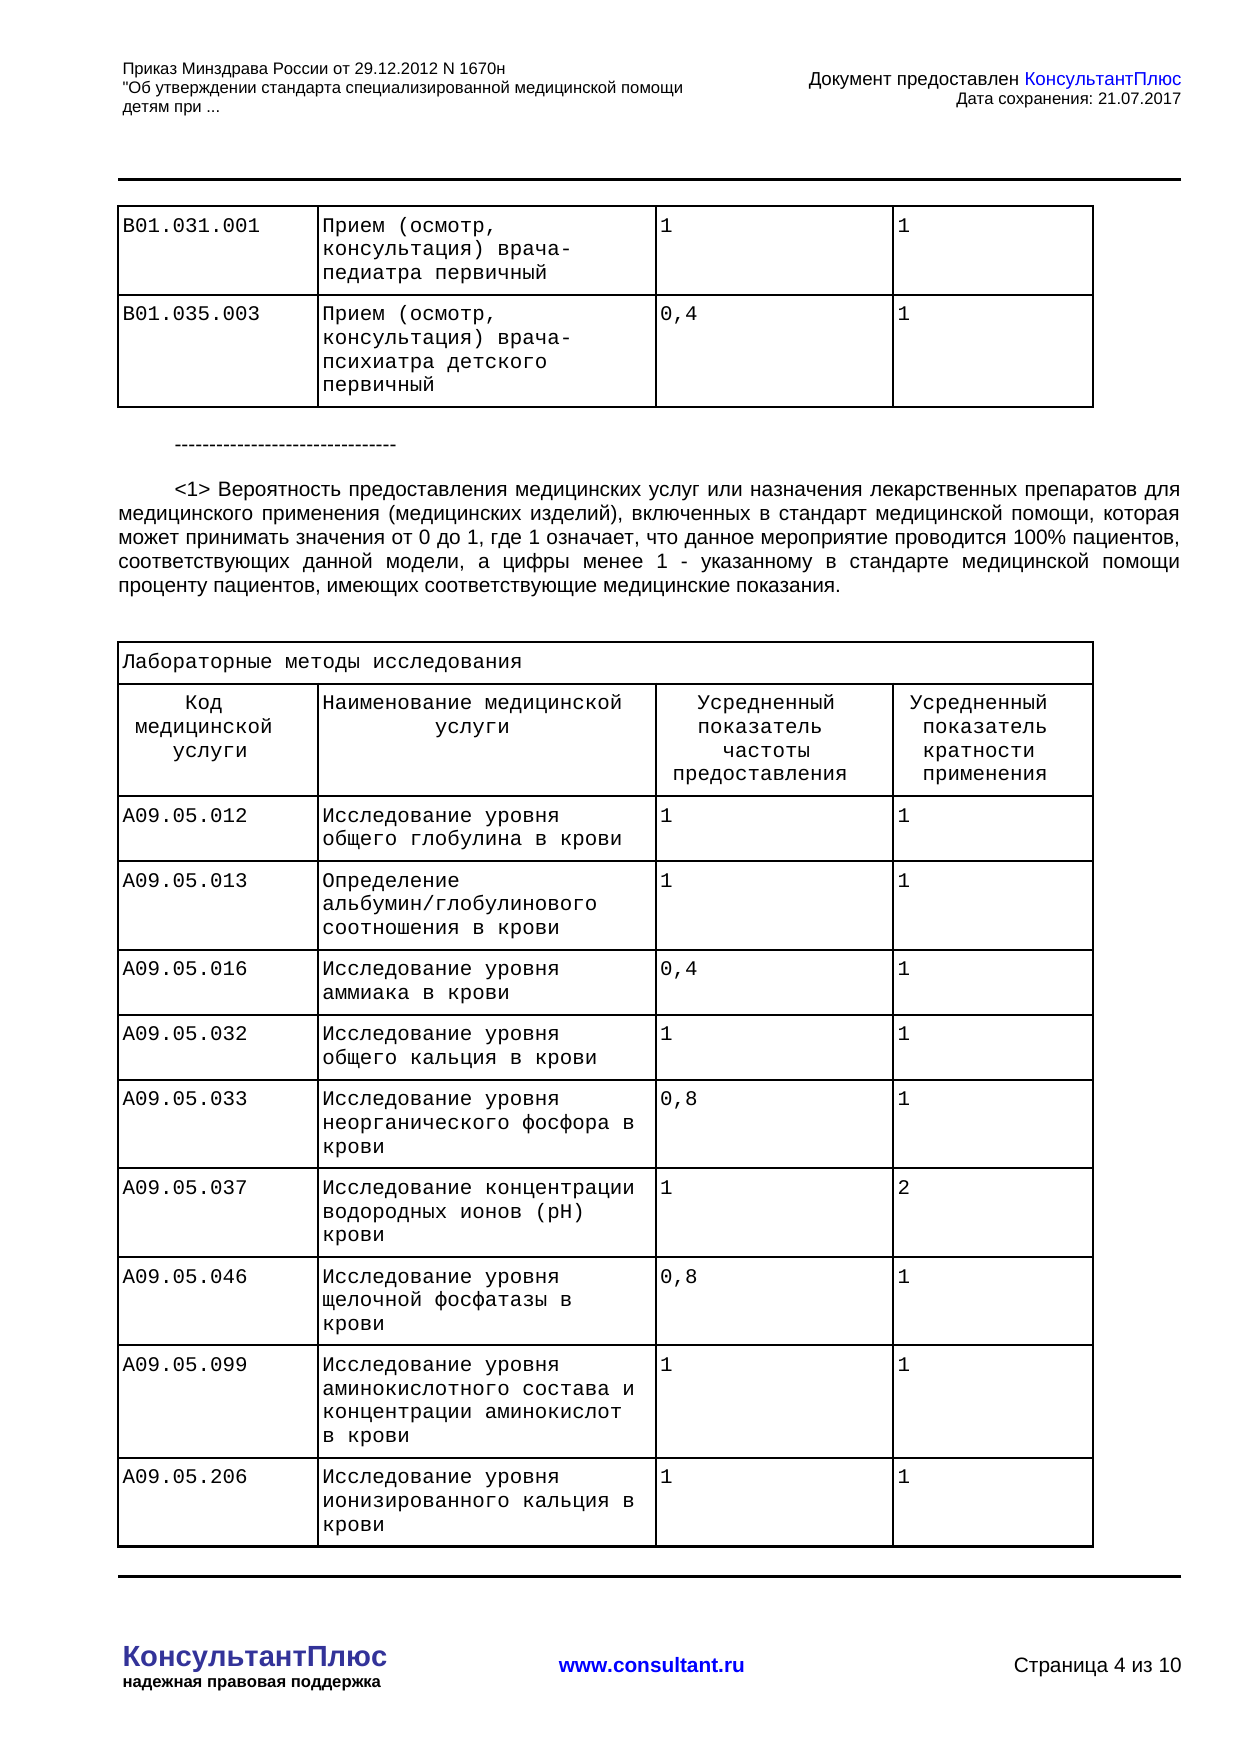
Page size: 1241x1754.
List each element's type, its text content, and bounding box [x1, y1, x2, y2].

table_cell 1 [894, 951, 1092, 1013]
table_cell Определение альбумин/глобулинового соотношения в крови [319, 862, 655, 948]
table_cell A09.05.032 [119, 1016, 317, 1078]
table_cell Исследование уровня общего глобулина в крови [319, 797, 655, 860]
table_cell 1 [657, 207, 892, 293]
table_cell Исследование уровня щелочной фосфатазы в крови [319, 1258, 655, 1344]
table_cell Исследование уровня аминокислотного состава и концентрации аминокислот в крови [319, 1346, 655, 1457]
table_cell A09.05.012 [119, 797, 317, 860]
table_cell 1 [657, 862, 892, 948]
table_cell 1 [894, 862, 1092, 948]
table_cell 0,8 [657, 1081, 892, 1167]
table_cell 1 [894, 296, 1092, 406]
table_cell 1 [894, 207, 1092, 293]
table_cell A09.05.033 [119, 1081, 317, 1167]
table_cell Усредненный показатель частоты предоставления [657, 685, 892, 795]
table_cell 0,4 [657, 951, 892, 1013]
table_cell 1 [894, 1081, 1092, 1167]
table_cell Усредненный показатель кратности применения [894, 685, 1092, 795]
table_cell Наименование медицинской услуги [319, 685, 655, 795]
table_cell A09.05.046 [119, 1258, 317, 1344]
table_cell 2 [894, 1169, 1092, 1256]
table_cell A09.05.206 [119, 1459, 317, 1545]
table_cell 1 [894, 1459, 1092, 1545]
table_cell A09.05.013 [119, 862, 317, 948]
table_cell 0,8 [657, 1258, 892, 1344]
table_cell 0,4 [657, 296, 892, 406]
table_cell A09.05.099 [119, 1346, 317, 1457]
table_header Лабораторные методы исследования [119, 643, 1092, 682]
table_cell B01.031.001 [119, 207, 317, 293]
table_cell Прием (осмотр, консультация) врача- психиатра детского первичный [319, 296, 655, 406]
table_cell Исследование уровня неорганического фосфора в крови [319, 1081, 655, 1167]
table_cell Прием (осмотр, консультация) врача- педиатра первичный [319, 207, 655, 293]
table_cell Код медицинской услуги [119, 685, 317, 795]
table_cell B01.035.003 [119, 296, 317, 406]
table_cell Исследование концентрации водородных ионов (pH) крови [319, 1169, 655, 1256]
table_cell 1 [894, 1016, 1092, 1078]
table_cell A09.05.016 [119, 951, 317, 1013]
table_cell 1 [894, 1258, 1092, 1344]
table_cell 1 [894, 1346, 1092, 1457]
table_cell 1 [657, 1169, 892, 1256]
table_cell Исследование уровня ионизированного кальция в крови [319, 1459, 655, 1545]
table_cell 1 [657, 1346, 892, 1457]
text <1> Вероятность предоставления медицинских услуг или назначения лекарственных препаратов для медицинского применения (медицинских изделий), включенных в стандарт медицинской помощи, которая может принимать значения от 0 до 1, где 1 означает, что данное мероприятие проводится 100% пациентов, соответствующих данной модели, а цифры менее 1 - указанному в стандарте медицинской помощи проценту пациентов, имеющих соответствующие медицинские показания. [118, 477, 1181, 596]
table_cell 1 [657, 797, 892, 860]
text -------------------------------- [118, 432, 1181, 456]
table_cell Исследование уровня общего кальция в крови [319, 1016, 655, 1078]
table_cell A09.05.037 [119, 1169, 317, 1256]
table_cell Исследование уровня аммиака в крови [319, 951, 655, 1013]
table_cell 1 [657, 1459, 892, 1545]
table_cell 1 [657, 1016, 892, 1078]
table_cell 1 [894, 797, 1092, 860]
